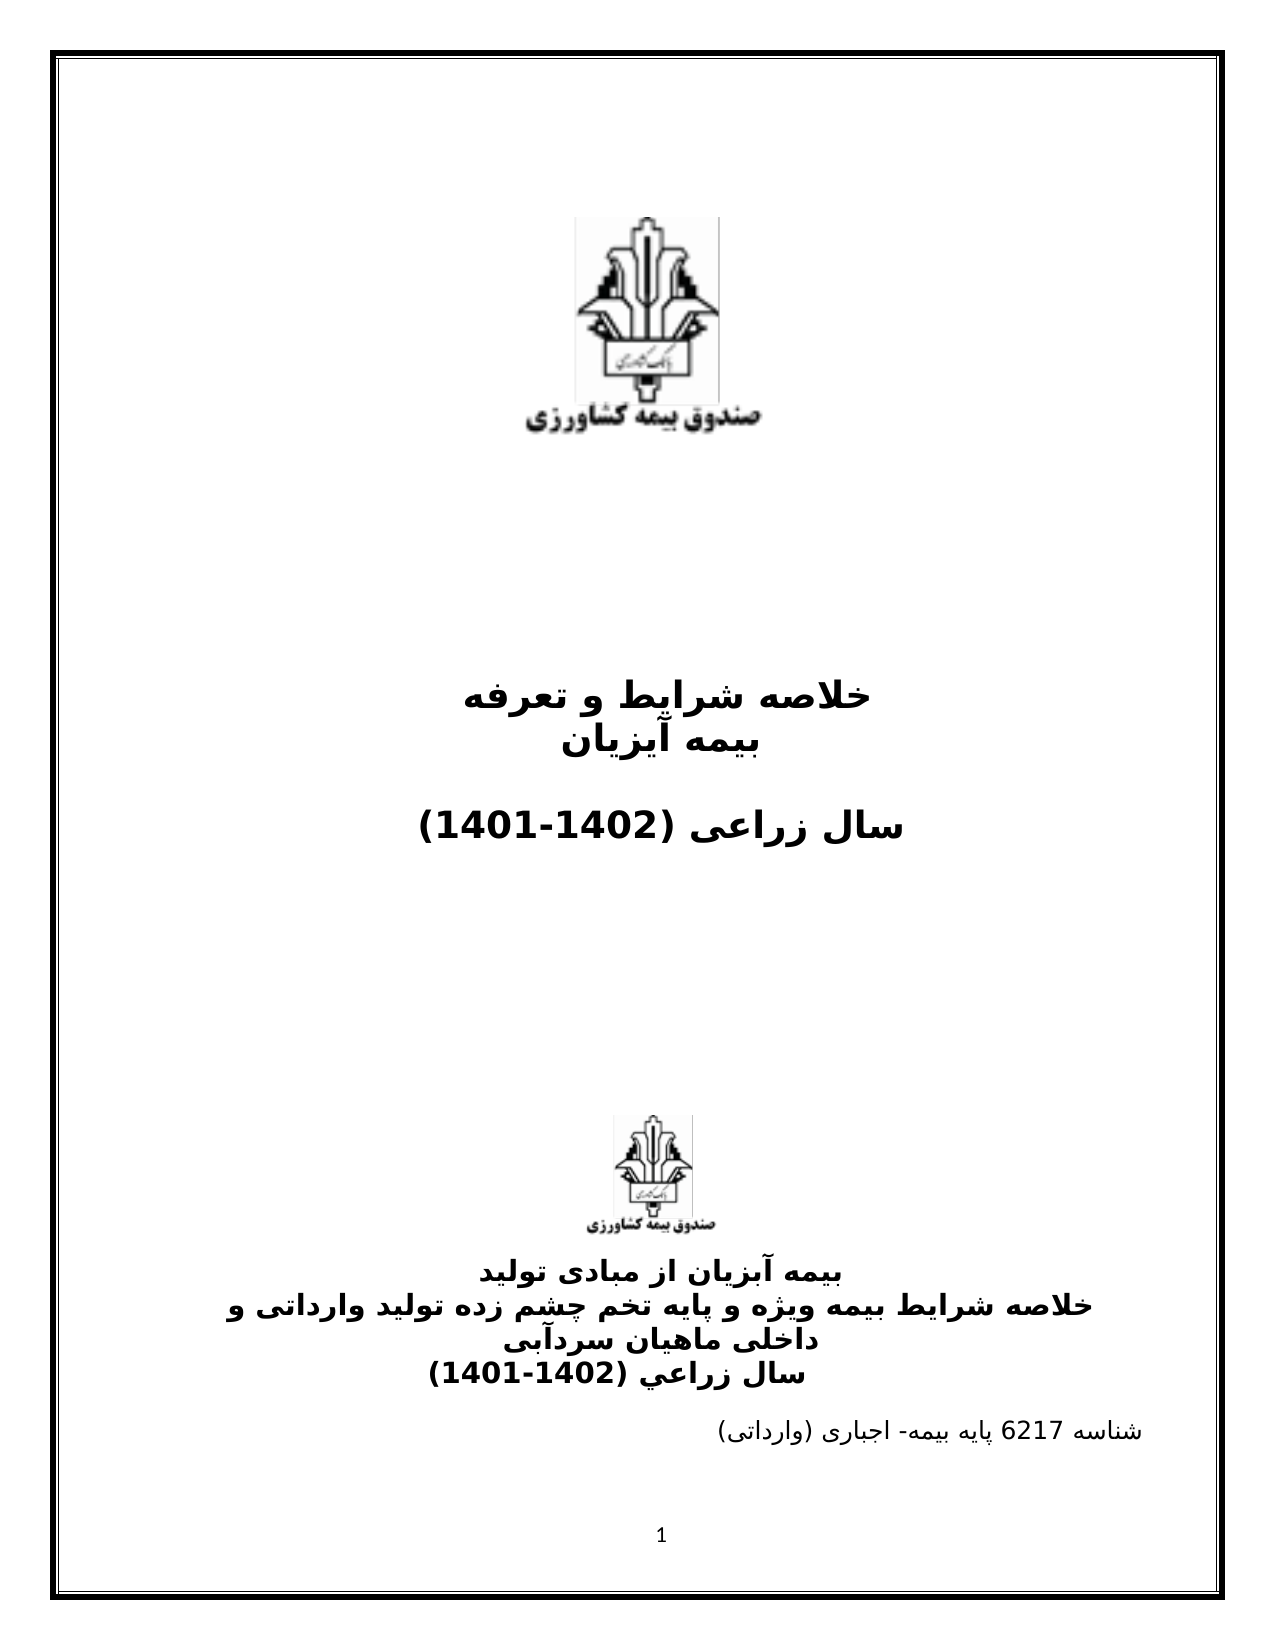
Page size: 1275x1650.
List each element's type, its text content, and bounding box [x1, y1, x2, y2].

picture [450, 217, 872, 472]
text سال زراعی (1402-1401) [197, 804, 1125, 847]
text شناسه 6217 پایه بیمه- اجباری (وارداتی) [197, 1416, 1143, 1446]
text خلاصه شرايط بيمه ویژه و پایه تخم چشم زده تولید وارداتی و داخلی ماهیان سردآبی [197, 1289, 1125, 1357]
text بیمه آبزیان از مبادی تولید [197, 1255, 1125, 1289]
text سال زراعي (1402-1401) [197, 1357, 1125, 1391]
text خلاصه شرایط و تعرفه [197, 673, 1125, 717]
text بیمه آیزیان [197, 717, 1125, 761]
picture [546, 1115, 776, 1255]
